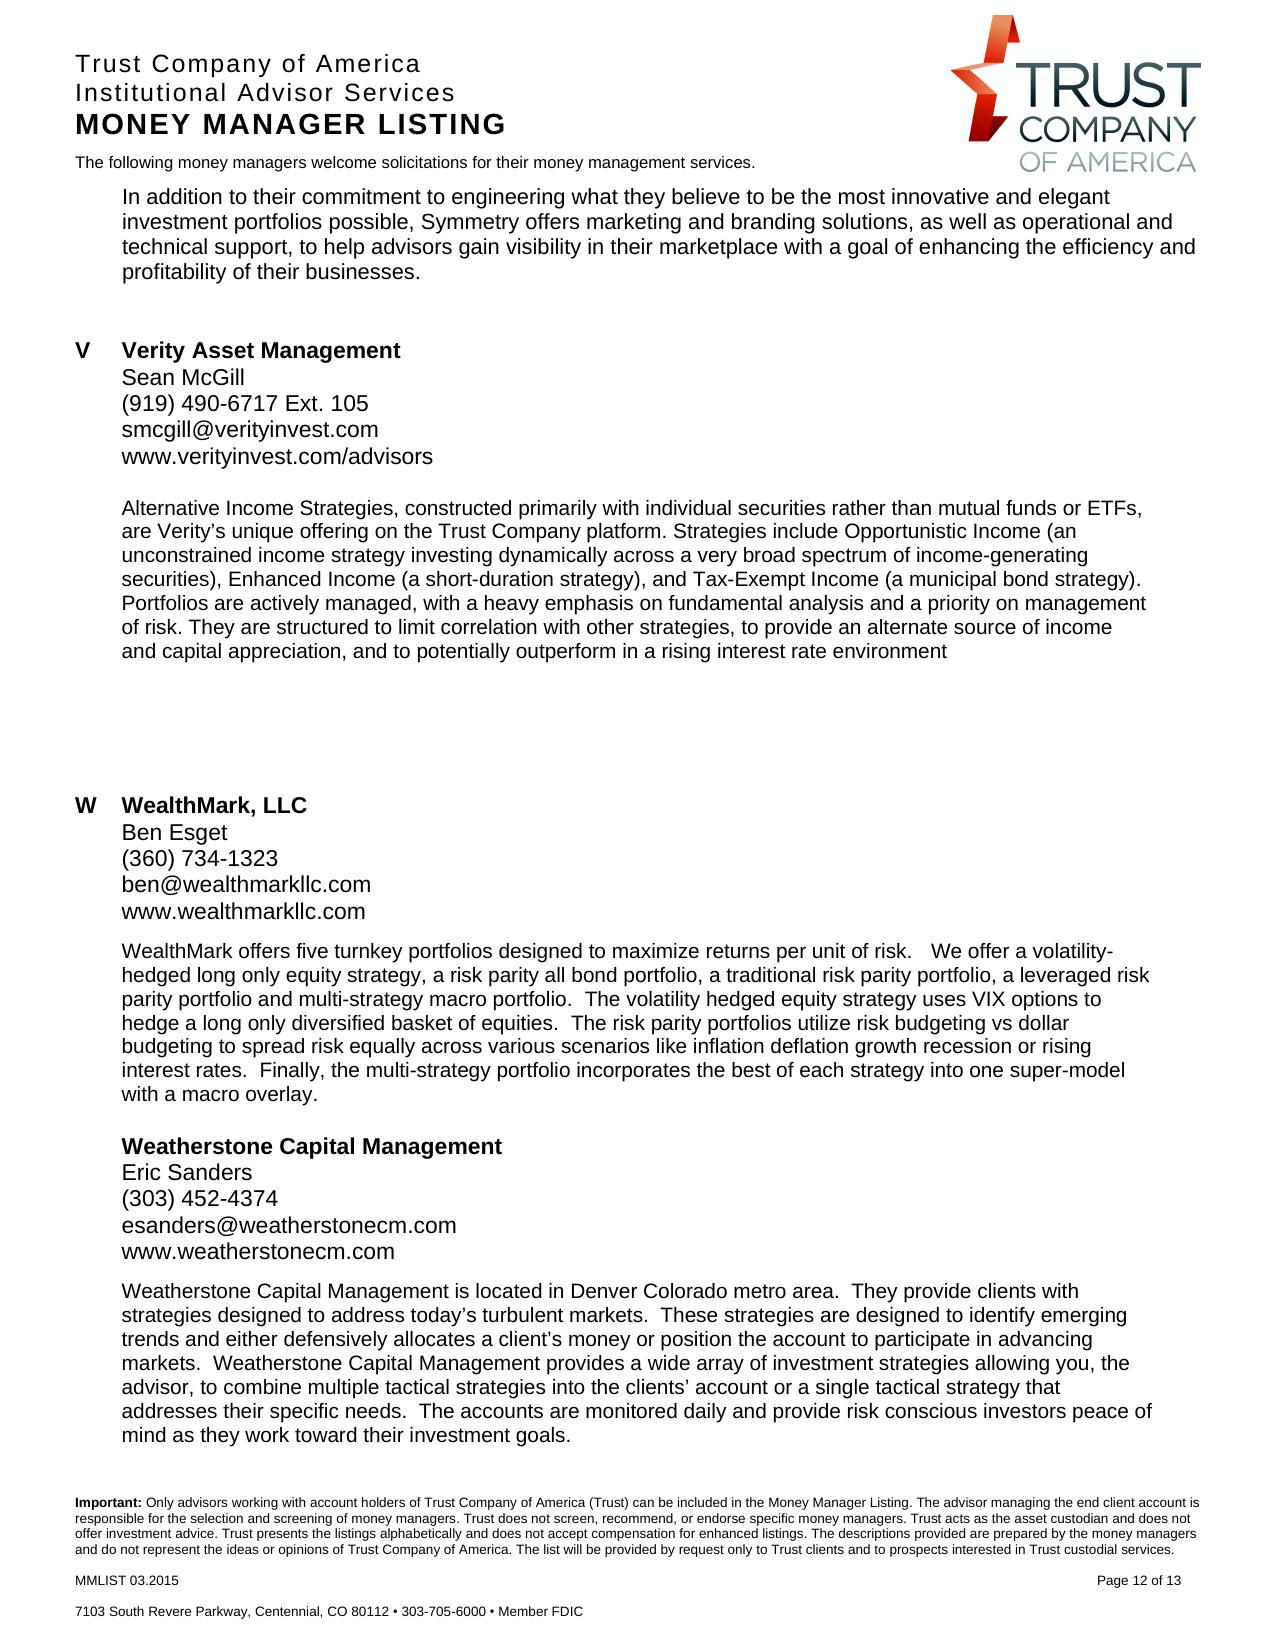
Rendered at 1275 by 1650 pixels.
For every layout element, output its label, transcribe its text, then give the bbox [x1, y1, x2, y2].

picture [950, 15, 1201, 172]
subtitle V Verity Asset Management [75, 337, 1200, 363]
text www.weatherstonecm.com [121, 1238, 1153, 1264]
text (919) 490-6717 Ext. 105 [121, 390, 1153, 416]
text www.verityinvest.com/advisors [121, 443, 1153, 469]
text Weatherstone Capital Management is located in Denver Colorado metro area. They provide clients with strategies designed to address today’s turbulent markets. These strategies are designed to identify emerging trends and either defensively allocates a client’s money or position the account to participate in advancing markets. Weatherstone Capital Management provides a wide array of investment strategies allowing you, the advisor, to combine multiple tactical strategies into the clients’ account or a single tactical strategy that addresses their specific needs. The accounts are monitored daily and provide risk conscious investors peace of mind as they work toward their investment goals. [121, 1279, 1162, 1446]
text (360) 734-1323 [121, 845, 1153, 871]
text www.wealthmarkllc.com [121, 898, 1153, 924]
subtitle Weatherstone Capital Management [75, 1133, 1200, 1159]
text Ben Esget [121, 819, 1153, 845]
text esanders@weatherstonecm.com [121, 1212, 1153, 1238]
text WealthMark offers five turnkey portfolios designed to maximize returns per unit of risk. We offer a volatility-hedged long only equity strategy, a risk parity all bond portfolio, a traditional risk parity portfolio, a leveraged risk parity portfolio and multi-strategy macro portfolio. The volatility hedged equity strategy uses VIX options to hedge a long only diversified basket of equities. The risk parity portfolios utilize risk budgeting vs dollar budgeting to spread risk equally across various scenarios like inflation deflation growth recession or rising interest rates. Finally, the multi-strategy portfolio incorporates the best of each strategy into one super-model with a macro overlay. [121, 938, 1162, 1106]
text Sean McGill [121, 363, 1153, 390]
text Eric Sanders [121, 1159, 1153, 1185]
subtitle W WealthMark, LLC [75, 792, 1200, 819]
text Alternative Income Strategies, constructed primarily with individual securities rather than mutual funds or ETFs, are Verity’s unique offering on the Trust Company platform. Strategies include Opportunistic Income (an unconstrained income strategy investing dynamically across a very broad spectrum of income-generating securities), Enhanced Income (a short-duration strategy), and Tax-Exempt Income (a municipal bond strategy). Portfolios are actively managed, with a heavy emphasis on fundamental analysis and a priority on management of risk. They are structured to limit correlation with other strategies, to provide an alternate source of income and capital appreciation, and to potentially outperform in a rising interest rate environment [121, 495, 1153, 663]
text In addition to their commitment to engineering what they believe to be the most innovative and elegant investment portfolios possible, Symmetry offers marketing and branding solutions, as well as operational and technical support, to help advisors gain visibility in their marketplace with a goal of enhancing the efficiency and profitability of their businesses. [122, 184, 1200, 284]
text (303) 452-4374 [121, 1185, 1153, 1212]
text ben@wealthmarkllc.com [121, 871, 1153, 898]
text smcgill@verityinvest.com [121, 416, 1153, 443]
